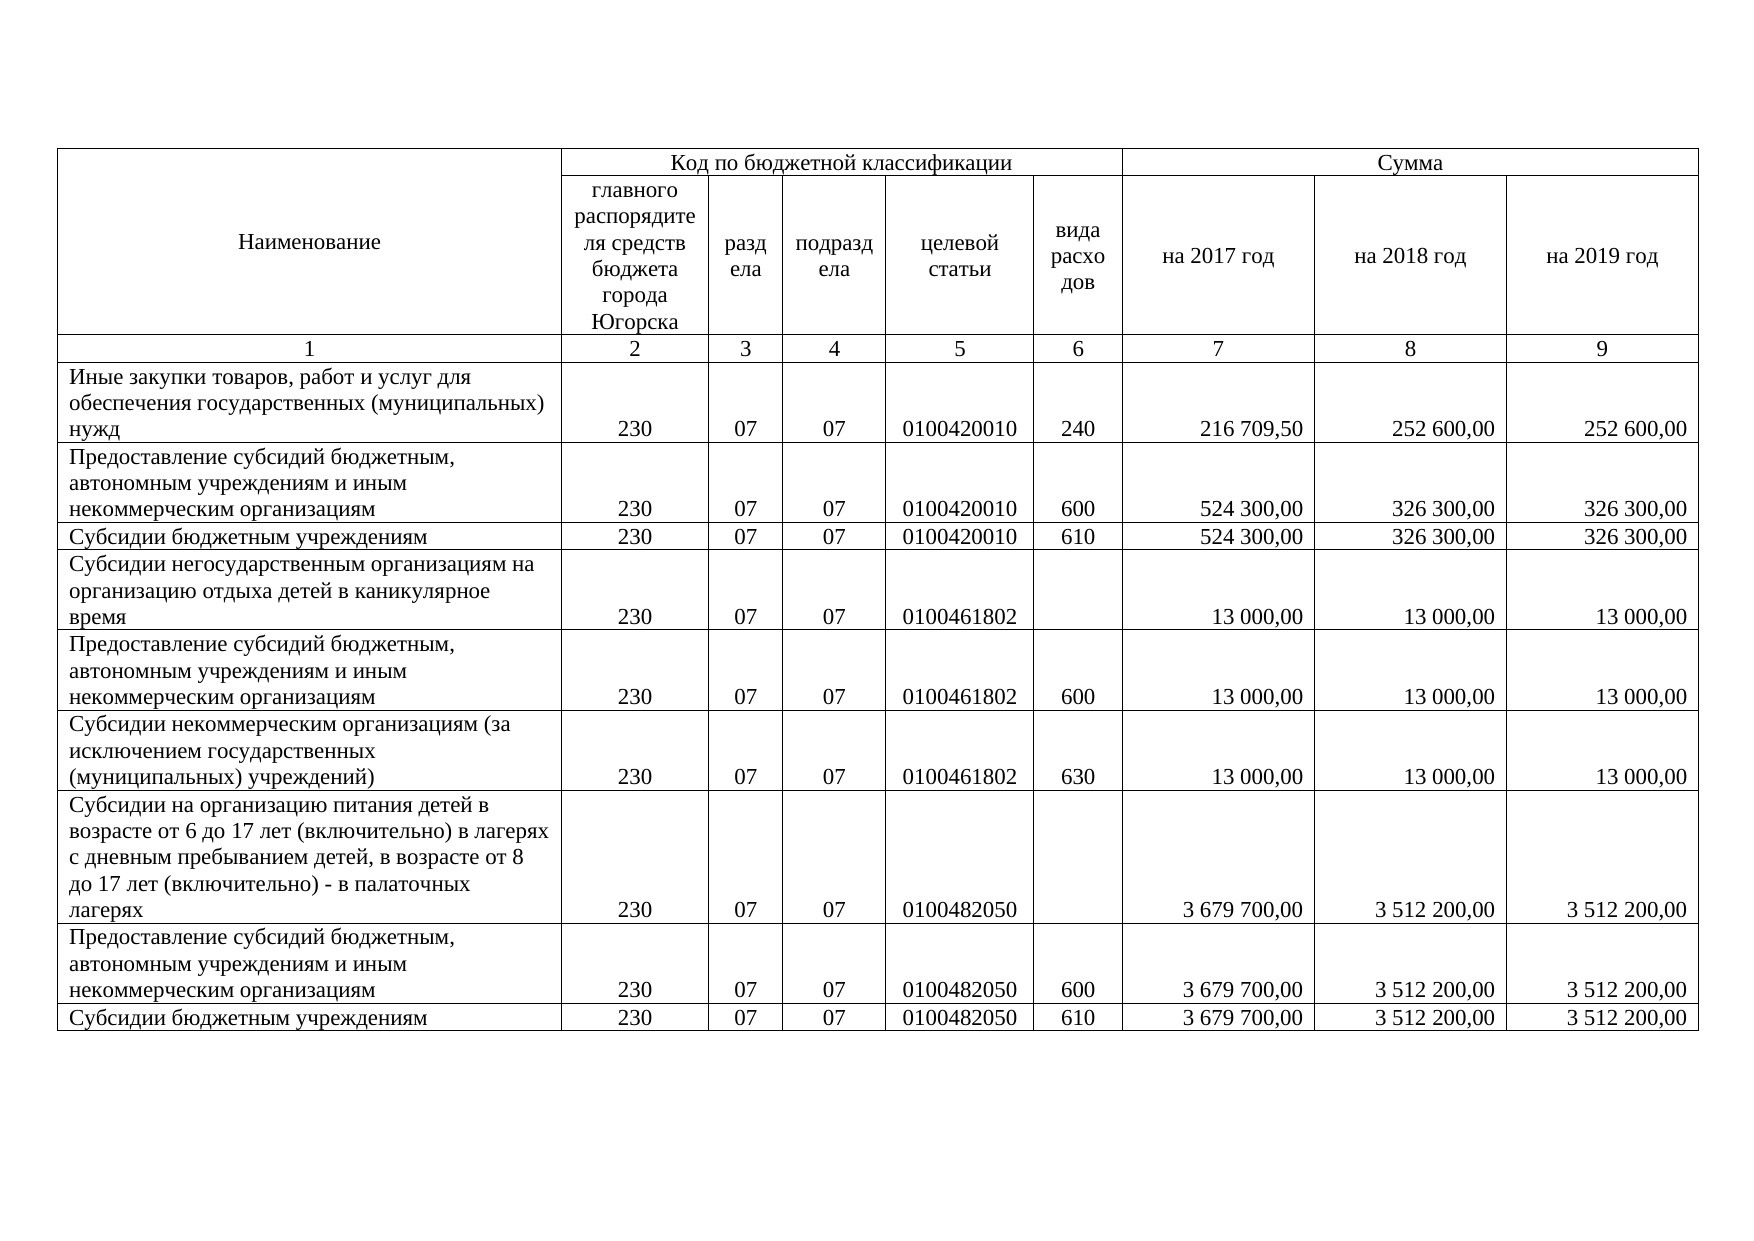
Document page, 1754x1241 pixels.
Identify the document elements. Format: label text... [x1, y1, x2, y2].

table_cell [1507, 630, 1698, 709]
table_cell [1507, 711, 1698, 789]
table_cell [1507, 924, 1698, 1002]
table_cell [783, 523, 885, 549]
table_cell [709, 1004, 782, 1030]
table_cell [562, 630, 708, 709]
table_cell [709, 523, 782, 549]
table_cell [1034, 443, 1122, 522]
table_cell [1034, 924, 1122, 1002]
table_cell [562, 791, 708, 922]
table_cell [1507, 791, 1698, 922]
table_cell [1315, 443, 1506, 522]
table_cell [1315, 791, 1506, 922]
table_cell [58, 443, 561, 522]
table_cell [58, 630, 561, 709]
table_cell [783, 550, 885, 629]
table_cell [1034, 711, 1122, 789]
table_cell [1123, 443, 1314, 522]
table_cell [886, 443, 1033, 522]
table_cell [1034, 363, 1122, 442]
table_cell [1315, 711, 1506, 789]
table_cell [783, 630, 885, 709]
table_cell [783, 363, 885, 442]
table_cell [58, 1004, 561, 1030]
table_cell 5 [886, 335, 1033, 362]
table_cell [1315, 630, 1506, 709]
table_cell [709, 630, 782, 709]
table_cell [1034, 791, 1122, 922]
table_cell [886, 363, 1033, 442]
table_cell на 2017 год [1123, 176, 1314, 334]
table_cell 1 [58, 335, 561, 362]
table_header Код по бюджетной классификации [562, 149, 1122, 175]
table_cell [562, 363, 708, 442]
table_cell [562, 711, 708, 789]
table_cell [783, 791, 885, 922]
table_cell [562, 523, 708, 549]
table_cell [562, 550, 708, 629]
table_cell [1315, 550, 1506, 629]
table_cell подраздела [783, 176, 885, 334]
table_cell раздела [709, 176, 782, 334]
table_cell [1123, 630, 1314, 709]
table_cell 2 [562, 335, 708, 362]
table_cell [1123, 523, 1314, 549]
table_cell 9 [1507, 335, 1698, 362]
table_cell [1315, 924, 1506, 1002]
table_cell 3 [709, 335, 782, 362]
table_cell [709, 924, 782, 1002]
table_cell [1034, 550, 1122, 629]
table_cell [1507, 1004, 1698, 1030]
table_cell вида расходов [1034, 176, 1122, 334]
table_cell на 2019 год [1507, 176, 1698, 334]
table_cell 6 [1034, 335, 1122, 362]
table_cell на 2018 год [1315, 176, 1506, 334]
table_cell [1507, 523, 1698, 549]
table_cell 4 [783, 335, 885, 362]
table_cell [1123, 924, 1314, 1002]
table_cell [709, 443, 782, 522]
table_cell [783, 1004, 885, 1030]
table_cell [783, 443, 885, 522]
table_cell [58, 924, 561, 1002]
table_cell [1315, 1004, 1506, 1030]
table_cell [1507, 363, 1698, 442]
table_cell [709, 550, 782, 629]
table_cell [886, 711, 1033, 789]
table_header Наименование [58, 149, 561, 334]
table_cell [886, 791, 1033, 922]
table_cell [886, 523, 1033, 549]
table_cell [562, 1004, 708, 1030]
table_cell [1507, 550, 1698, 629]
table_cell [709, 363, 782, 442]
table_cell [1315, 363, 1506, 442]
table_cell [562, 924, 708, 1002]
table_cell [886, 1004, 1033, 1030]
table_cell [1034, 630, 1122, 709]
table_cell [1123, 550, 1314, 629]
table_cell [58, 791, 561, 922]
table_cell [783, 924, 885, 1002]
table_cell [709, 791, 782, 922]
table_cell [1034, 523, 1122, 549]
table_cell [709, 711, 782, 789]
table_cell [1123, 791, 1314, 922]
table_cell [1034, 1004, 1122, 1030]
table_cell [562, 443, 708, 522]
table_header Сумма [1123, 149, 1698, 175]
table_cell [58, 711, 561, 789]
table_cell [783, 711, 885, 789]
table_cell 8 [1315, 335, 1506, 362]
table_cell целевой статьи [886, 176, 1033, 334]
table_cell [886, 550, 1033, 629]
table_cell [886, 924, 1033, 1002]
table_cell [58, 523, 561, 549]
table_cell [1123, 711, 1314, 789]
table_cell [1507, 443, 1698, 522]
table_cell 7 [1123, 335, 1314, 362]
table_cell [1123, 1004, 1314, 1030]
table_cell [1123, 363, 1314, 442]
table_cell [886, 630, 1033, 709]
table_cell главного распорядителя средств бюджета города Югорска [562, 176, 708, 334]
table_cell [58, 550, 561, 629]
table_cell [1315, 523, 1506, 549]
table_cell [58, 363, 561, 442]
